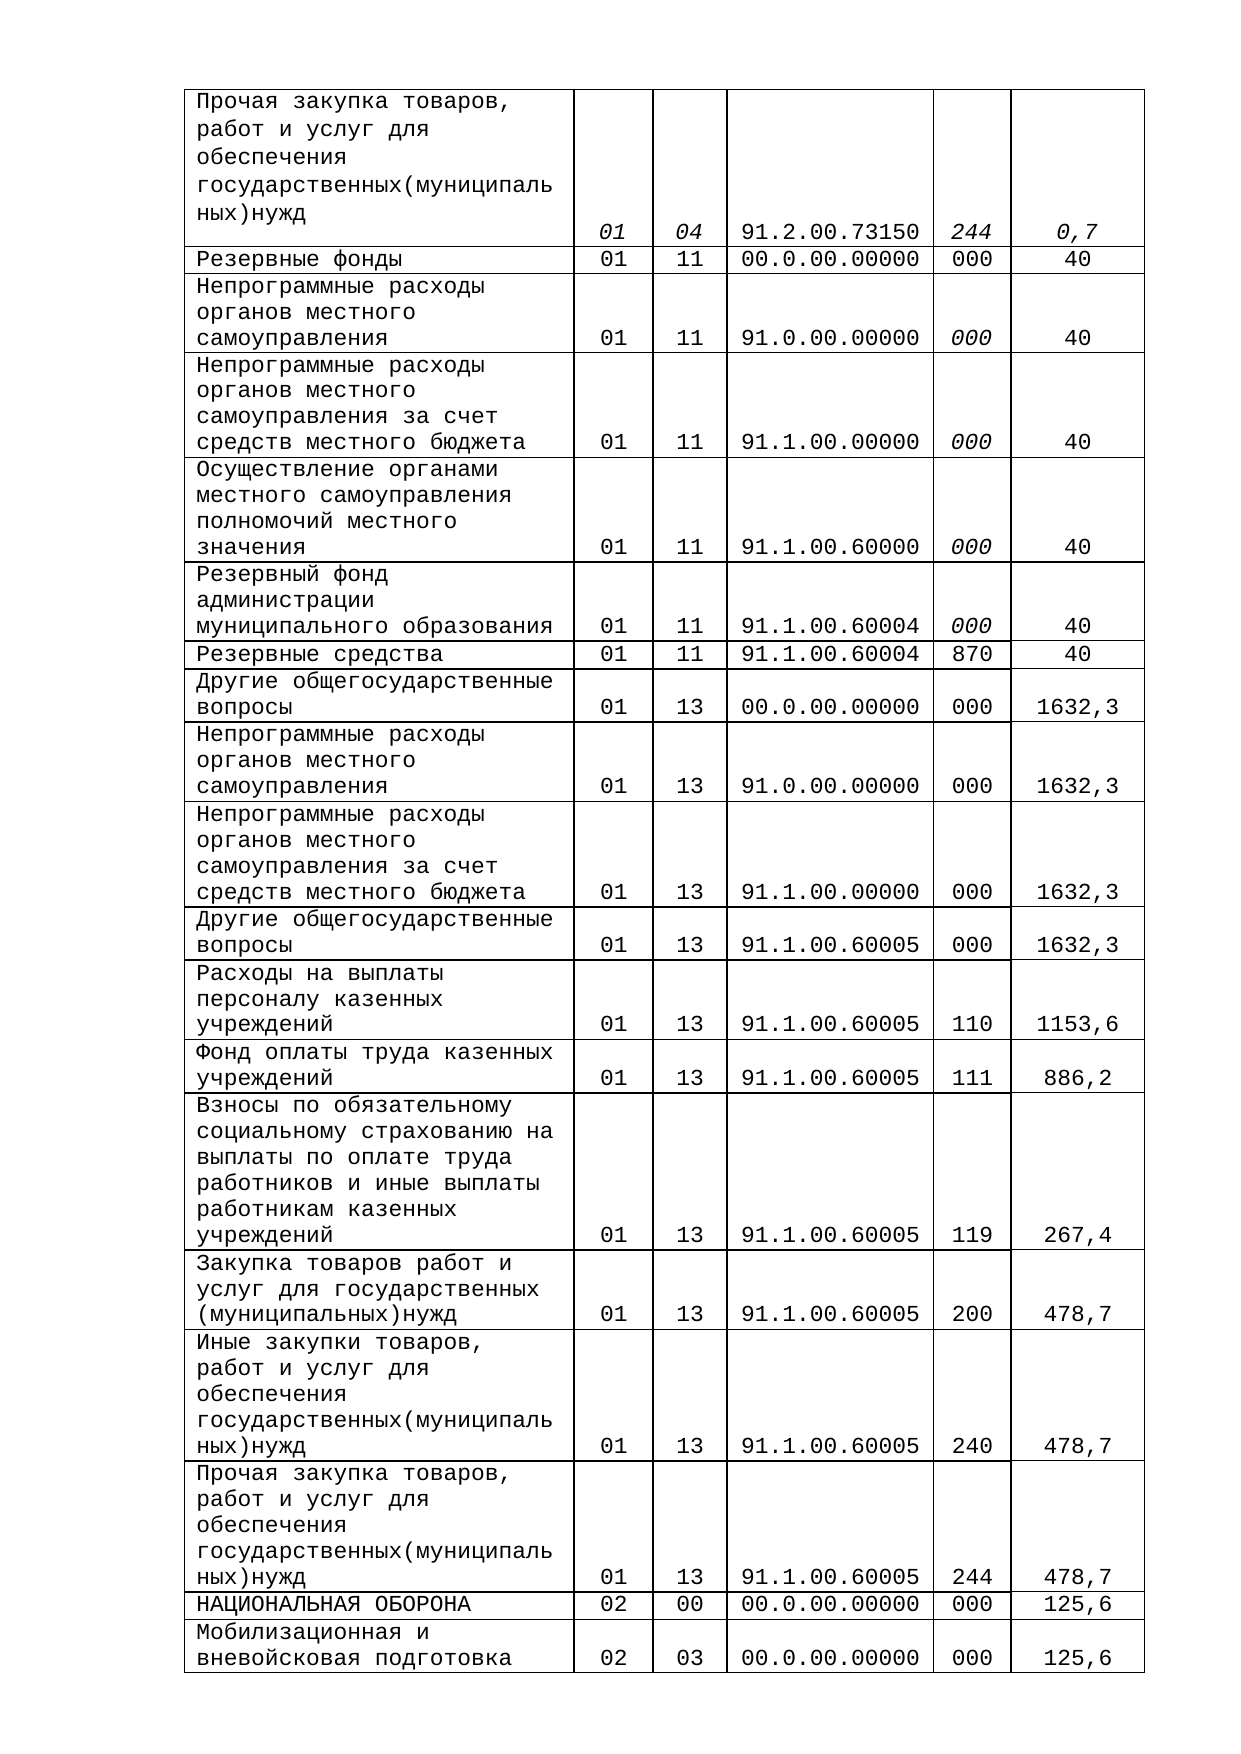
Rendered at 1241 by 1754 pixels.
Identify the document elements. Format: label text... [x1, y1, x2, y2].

table_cell Осуществление органами местного самоуправления полномочий местного значения [185, 458, 573, 561]
table_cell 13 [654, 908, 726, 959]
table_cell Другие общегосударственные вопросы [185, 908, 573, 959]
table_cell 125,6 [1012, 1620, 1144, 1672]
table_cell Непрограммные расходы органов местного самоуправления за счет средств местного бюджета [185, 802, 573, 906]
table_cell Непрограммные расходы органов местного самоуправления за счет средств местного бюджета [185, 353, 573, 457]
table_cell 01 [575, 247, 652, 273]
table_cell 11 [654, 274, 726, 352]
table_cell 91.1.00.60004 [728, 563, 933, 640]
table_cell 110 [934, 961, 1010, 1039]
table_cell 000 [934, 1593, 1010, 1619]
table_cell 03 [654, 1620, 726, 1672]
table_cell 91.1.00.60000 [728, 458, 933, 561]
table_cell 91.1.00.60005 [728, 1040, 933, 1092]
table_cell 01 [575, 908, 652, 959]
table_cell 000 [934, 458, 1010, 561]
table_cell 244 [934, 1462, 1010, 1591]
table_cell 91.1.00.60004 [728, 642, 933, 668]
table_cell 13 [654, 723, 726, 801]
table_cell 40 [1012, 274, 1144, 352]
table_cell 40 [1012, 641, 1144, 668]
table_cell 000 [934, 670, 1010, 721]
table_cell 91.0.00.00000 [728, 723, 933, 801]
table_cell Резервный фонд администрации муниципального образования [185, 563, 573, 640]
table_cell 125,6 [1012, 1592, 1144, 1619]
table_cell 00 [654, 1593, 726, 1619]
table_cell 91.1.00.60005 [728, 908, 933, 959]
table_cell 01 [575, 1462, 652, 1591]
table_cell Резервные средства [185, 642, 573, 668]
table_cell 01 [575, 670, 652, 721]
table_cell 00.0.00.00000 [728, 670, 933, 721]
table_cell 01 [575, 1330, 652, 1460]
table_cell 04 [654, 90, 726, 246]
table_cell 01 [575, 723, 652, 801]
table_cell Прочая закупка товаров, работ и услуг для обеспечения государственных(муниципальных)нужд [185, 1462, 573, 1591]
table_cell 1632,3 [1012, 669, 1144, 721]
table_cell 40 [1012, 563, 1144, 640]
table_cell 244 [934, 90, 1010, 246]
table_cell 40 [1012, 353, 1144, 457]
table_cell 00.0.00.00000 [728, 1593, 933, 1619]
table_cell 91.1.00.60005 [728, 1251, 933, 1329]
table_cell 91.1.00.60005 [728, 1330, 933, 1460]
table_cell 13 [654, 1462, 726, 1591]
table_cell 13 [654, 1330, 726, 1460]
table_cell 01 [575, 961, 652, 1039]
table_cell 00.0.00.00000 [728, 247, 933, 273]
table_cell 478,7 [1012, 1330, 1144, 1460]
table_cell 267,4 [1012, 1093, 1144, 1249]
table_cell 91.0.00.00000 [728, 274, 933, 352]
table_cell НАЦИОНАЛЬНАЯ ОБОРОНА [185, 1593, 573, 1619]
table_cell 01 [575, 1251, 652, 1329]
table_cell 000 [934, 247, 1010, 273]
table_cell Взносы по обязательному социальному страхованию на выплаты по оплате труда работников и иные выплаты работникам казенных учреждений [185, 1094, 573, 1249]
table_cell 91.1.00.60005 [728, 1094, 933, 1249]
table_cell Непрограммные расходы органов местного самоуправления [185, 274, 573, 352]
table_cell 01 [575, 1094, 652, 1249]
table_cell 01 [575, 802, 652, 906]
table_cell 478,7 [1012, 1461, 1144, 1591]
table_cell 01 [575, 90, 652, 246]
table_cell Иные закупки товаров, работ и услуг для обеспечения государственных(муниципальных)нужд [185, 1330, 573, 1460]
table_cell 240 [934, 1330, 1010, 1460]
table_cell 13 [654, 1040, 726, 1092]
table_cell 000 [934, 353, 1010, 457]
table_cell 02 [575, 1620, 652, 1672]
table_cell 13 [654, 961, 726, 1039]
table_cell 119 [934, 1094, 1010, 1249]
table_cell 00.0.00.00000 [728, 1620, 933, 1672]
table_cell Фонд оплаты труда казенных учреждений [185, 1040, 573, 1092]
table_cell Непрограммные расходы органов местного самоуправления [185, 723, 573, 801]
table_cell 000 [934, 802, 1010, 906]
table_cell 478,7 [1012, 1250, 1144, 1329]
table_cell 40 [1012, 247, 1144, 273]
table_cell 000 [934, 274, 1010, 352]
table_cell 000 [934, 723, 1010, 801]
table_cell 13 [654, 802, 726, 906]
table_cell Резервные фонды [185, 247, 573, 273]
table_cell 01 [575, 642, 652, 668]
table_cell 13 [654, 670, 726, 721]
table_cell 1632,3 [1012, 802, 1144, 906]
table_cell 1153,6 [1012, 960, 1144, 1039]
table_cell 01 [575, 1040, 652, 1092]
table_cell 1632,3 [1012, 722, 1144, 801]
table_cell 40 [1012, 458, 1144, 561]
table_cell Прочая закупка товаров, работ и услуг для обеспечения государственных(муниципальных)нужд [185, 90, 573, 246]
table_cell Расходы на выплаты персоналу казенных учреждений [185, 961, 573, 1039]
table_cell 11 [654, 458, 726, 561]
table_cell 1632,3 [1012, 907, 1144, 959]
table_cell 0,7 [1012, 90, 1144, 246]
table_cell 870 [934, 642, 1010, 668]
table_cell 91.1.00.60005 [728, 961, 933, 1039]
table_cell 000 [934, 908, 1010, 959]
table_cell Закупка товаров работ и услуг для государственных (муниципальных)нужд [185, 1251, 573, 1329]
table_cell 200 [934, 1251, 1010, 1329]
table_cell 02 [575, 1593, 652, 1619]
table_cell Мобилизационная и вневойсковая подготовка [185, 1620, 573, 1672]
table_cell 886,2 [1012, 1040, 1144, 1092]
table_cell 000 [934, 1620, 1010, 1672]
table_cell 01 [575, 563, 652, 640]
table_cell 000 [934, 563, 1010, 640]
table_cell 13 [654, 1094, 726, 1249]
table_cell 111 [934, 1040, 1010, 1092]
table_cell 01 [575, 353, 652, 457]
table_cell 11 [654, 353, 726, 457]
table_cell 11 [654, 642, 726, 668]
table_cell 01 [575, 274, 652, 352]
table_cell 13 [654, 1251, 726, 1329]
table_cell 01 [575, 458, 652, 561]
table_cell 11 [654, 247, 726, 273]
table_cell 91.1.00.00000 [728, 802, 933, 906]
table_cell 11 [654, 563, 726, 640]
table_cell 91.1.00.60005 [728, 1462, 933, 1591]
table_cell Другие общегосударственные вопросы [185, 670, 573, 721]
table_cell 91.2.00.73150 [728, 90, 933, 246]
table_cell 91.1.00.00000 [728, 353, 933, 457]
